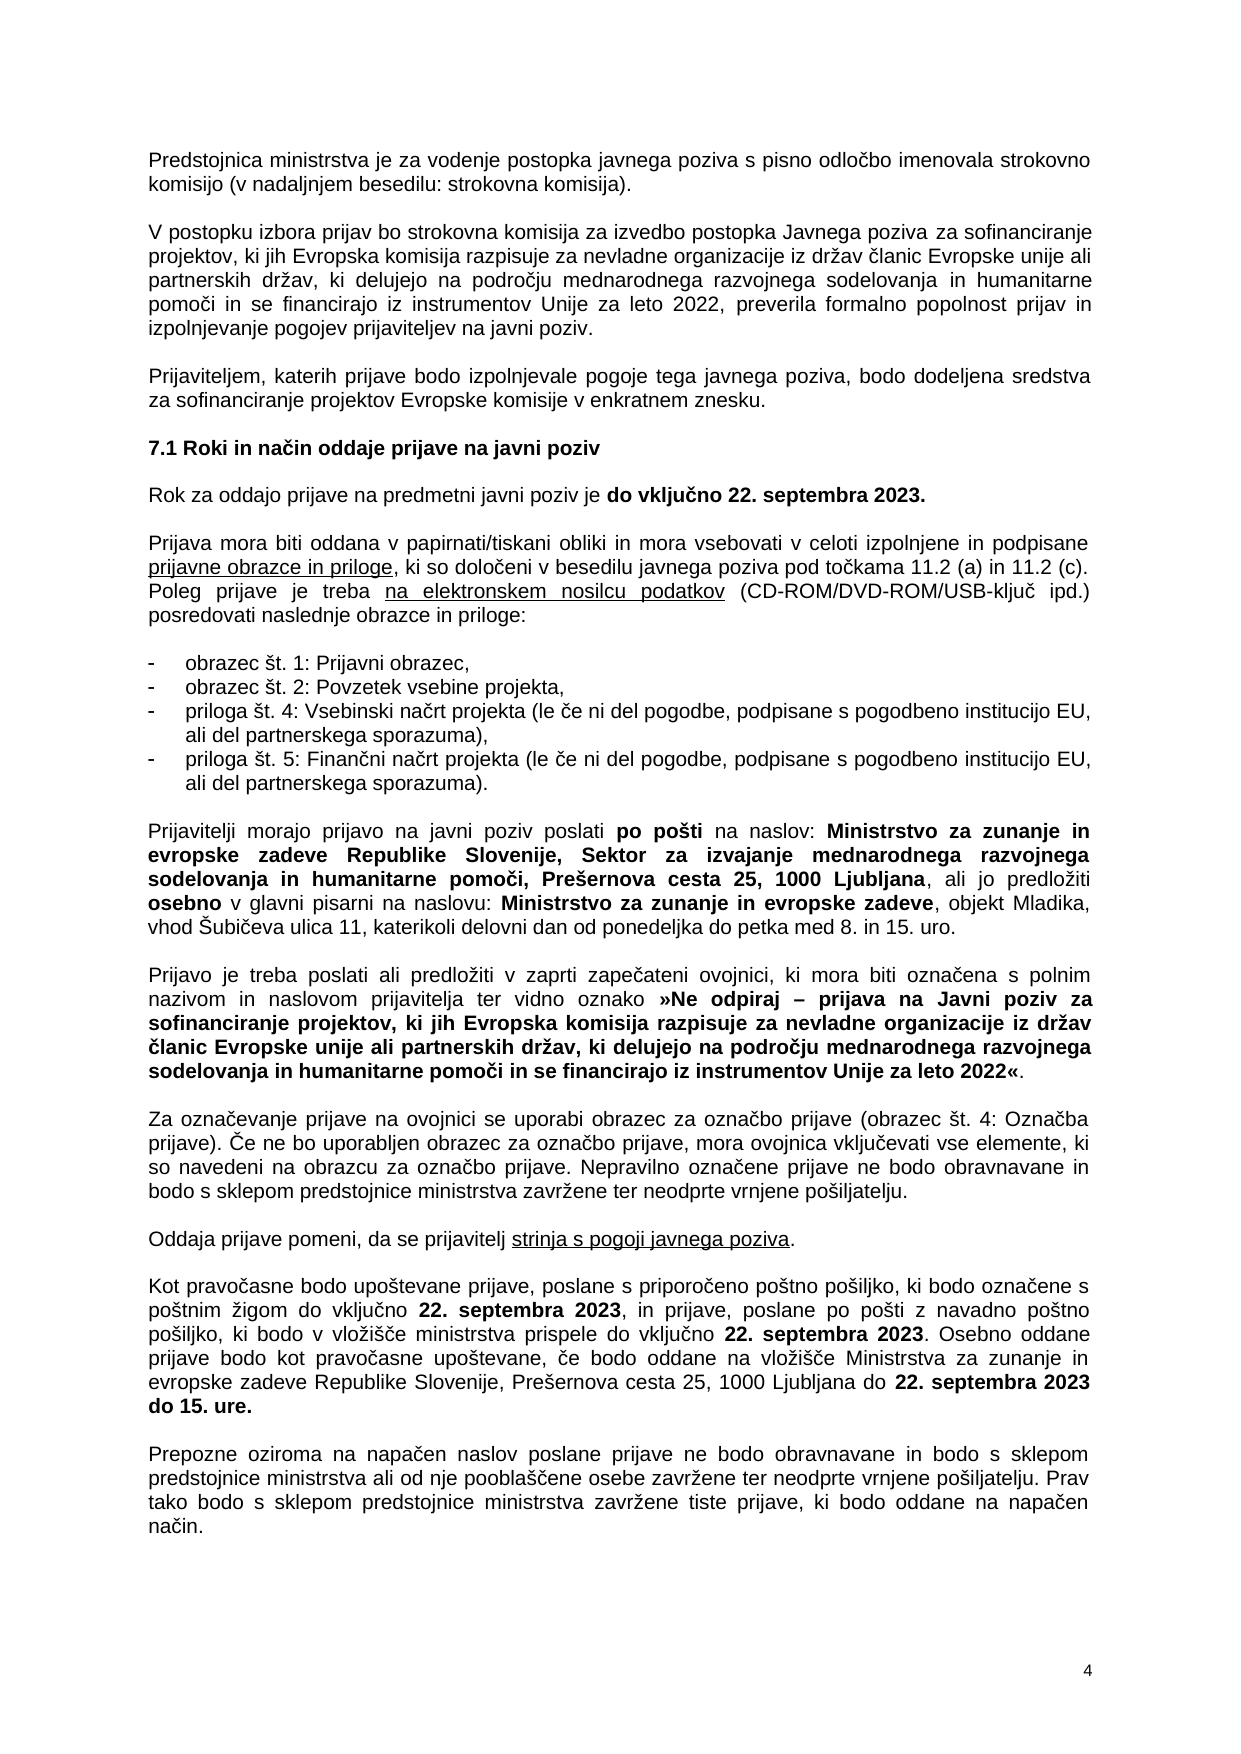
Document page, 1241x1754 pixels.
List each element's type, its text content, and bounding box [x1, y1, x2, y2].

text V postopku izbora prijav bo strokovna komisija za izvedbo postopka Javnega poziva za sofinanciranje projektov, ki jih Evropska komisija razpisuje za nevladne organizacije iz držav članic Evropske unije ali partnerskih držav, ki delujejo na področju mednarodnega razvojnega sodelovanja in humanitarne pomoči in se financirajo iz instrumentov Unije za leto 2022, preverila formalno popolnost prijav in izpolnjevanje pogojev prijaviteljev na javni poziv. [148, 219, 1092, 339]
text Prepozne oziroma na napačen naslov poslane prijave ne bodo obravnavane in bodo s sklepom predstojnice ministrstva ali od nje pooblaščene osebe zavržene ter neodprte vrnjene pošiljatelju. Prav tako bodo s sklepom predstojnice ministrstva zavržene tiste prijave, ki bodo oddane na napačen način. [148, 1442, 1090, 1538]
text Prijavo je treba poslati ali predložiti v zaprti zapečateni ovojnici, ki mora biti označena s polnim nazivom in naslovom prijavitelja ter vidno oznako »Ne odpiraj – prijava na Javni poziv za sofinanciranje projektov, ki jih Evropska komisija razpisuje za nevladne organizacije iz držav članic Evropske unije ali partnerskih držav, ki delujejo na področju mednarodnega razvojnega sodelovanja in humanitarne pomoči in se financirajo iz instrumentov Unije za leto 2022«. [148, 963, 1092, 1083]
text Prijaviteljem, katerih prijave bodo izpolnjevale pogoje tega javnega poziva, bodo dodeljena sredstva za sofinanciranje projektov Evropske komisije v enkratnem znesku. [148, 363, 1092, 411]
text Prijava mora biti oddana v papirnati/tiskani obliki in mora vsebovati v celoti izpolnjene in podpisane prijavne obrazce in priloge, ki so določeni v besedilu javnega poziva pod točkama 11.2 (a) in 11.2 (c). Poleg prijave je treba na elektronskem nosilcu podatkov (CD-ROM/DVD-ROM/USB-ključ ipd.) posredovati naslednje obrazce in priloge: [148, 531, 1090, 627]
text Za označevanje prijave na ovojnici se uporabi obrazec za označbo prijave (obrazec št. 4: Označba prijave). Če ne bo uporabljen obrazec za označbo prijave, mora ovojnica vključevati vse elemente, ki so navedeni na obrazcu za označbo prijave. Nepravilno označene prijave ne bodo obravnavane in bodo s sklepom predstojnice ministrstva zavržene ter neodprte vrnjene pošiljatelju. [148, 1107, 1090, 1202]
text Predstojnica ministrstva je za vodenje postopka javnega poziva s pisno odločbo imenovala strokovno komisijo (v nadaljnjem besedilu: strokovna komisija). [148, 148, 1092, 196]
list priloga št. 4: Vsebinski načrt projekta (le če ni del pogodbe, podpisane s pogodbeno institucijo EU, ali del partnerskega sporazuma), [148, 699, 1092, 747]
text 7.1 Roki in način oddaje prijave na javni poziv [148, 435, 1092, 459]
list obrazec št. 2: Povzetek vsebine projekta, [148, 675, 1092, 699]
list priloga št. 5: Finančni načrt projekta (le če ni del pogodbe, podpisane s pogodbeno institucijo EU, ali del partnerskega sporazuma). [148, 747, 1092, 795]
text Kot pravočasne bodo upoštevane prijave, poslane s priporočeno poštno pošiljko, ki bodo označene s poštnim žigom do vključno 22. septembra 2023, in prijave, poslane po pošti z navadno poštno pošiljko, ki bodo v vložišče ministrstva prispele do vključno 22. septembra 2023. Osebno oddane prijave bodo kot pravočasne upoštevane, če bodo oddane na vložišče Ministrstva za zunanje in evropske zadeve Republike Slovenije, Prešernova cesta 25, 1000 Ljubljana do 22. septembra 2023 do 15. ure. [148, 1274, 1090, 1418]
text Rok za oddajo prijave na predmetni javni poziv je do vključno 22. septembra 2023. [148, 483, 1092, 507]
list obrazec št. 1: Prijavni obrazec, [148, 651, 1092, 675]
text Oddaja prijave pomeni, da se prijavitelj strinja s pogoji javnega poziva. [148, 1226, 1092, 1250]
text Prijavitelji morajo prijavo na javni poziv poslati po pošti na naslov: Ministrstvo za zunanje in evropske zadeve Republike Slovenije, Sektor za izvajanje mednarodnega razvojnega sodelovanja in humanitarne pomoči, Prešernova cesta 25, 1000 Ljubljana, ali jo predložiti osebno v glavni pisarni na naslovu: Ministrstvo za zunanje in evropske zadeve, objekt Mladika, vhod Šubičeva ulica 11, katerikoli delovni dan od ponedeljka do petka med 8. in 15. uro. [148, 819, 1090, 939]
